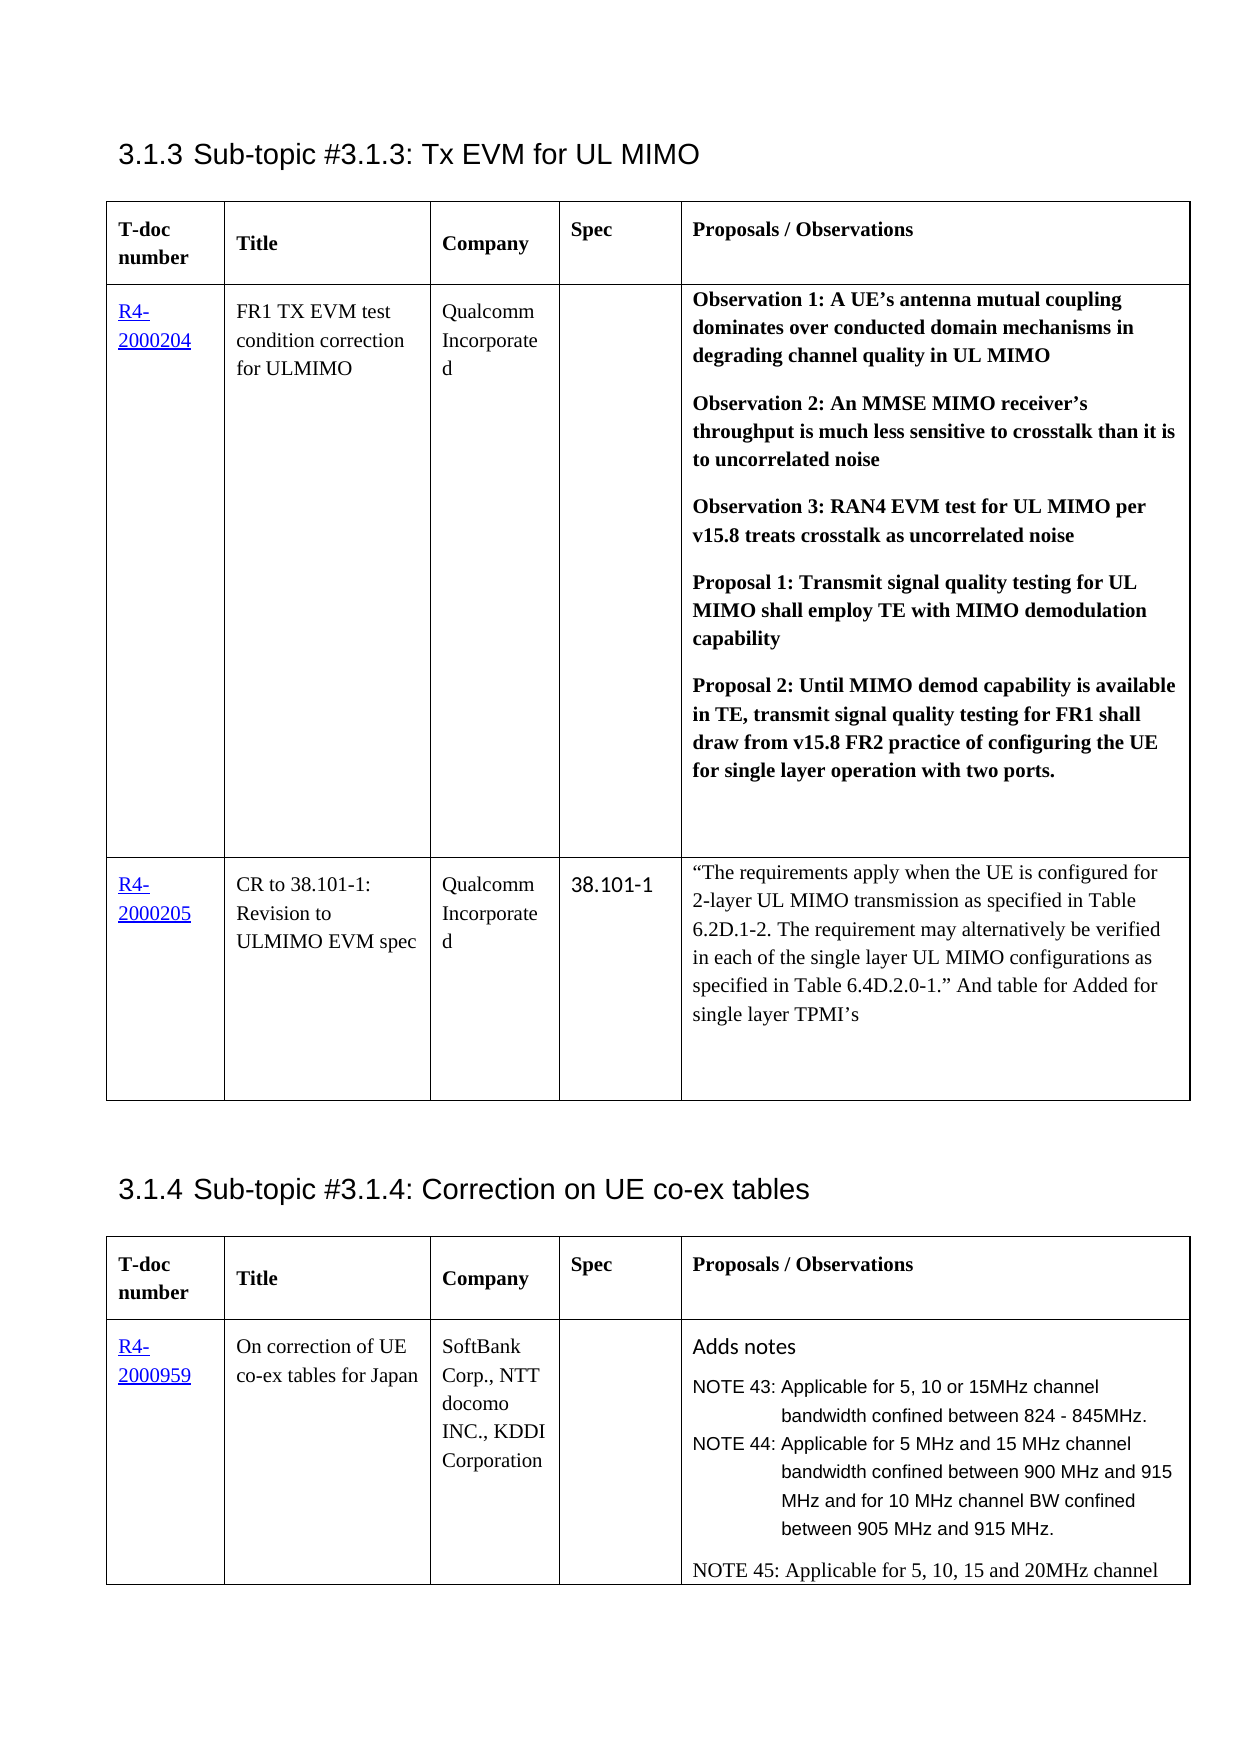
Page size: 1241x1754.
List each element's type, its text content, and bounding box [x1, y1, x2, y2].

table_header Company [431, 202, 559, 284]
table_header T-doc number [107, 202, 224, 284]
table_header Spec [560, 1237, 681, 1319]
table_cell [431, 1320, 559, 1584]
table_cell Observation 1: A UE’s antenna mutual coupling dominates over conducted domain mechanisms in degrading channel quality in UL MIMO Observation 2: An MMSE MIMO receiver’s throughput is much less sensitive to crosstalk than it is to uncorrelated noise Observation 3: RAN4 EVM test for UL MIMO per v15.8 treats crosstalk as uncorrelated noise Proposal 1: Transmit signal quality testing for UL MIMO shall employ TE with MIMO demodulation capability Proposal 2: Until MIMO demod capability is available in TE, transmit signal quality testing for FR1 shall draw from v15.8 FR2 practice of configuring the UE for single layer operation with two ports. [682, 285, 1189, 857]
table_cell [225, 1320, 430, 1584]
table_cell [560, 1320, 681, 1584]
subtitle Sub-topic #3.1.3: Tx EVM for UL MIMO [118, 126, 1122, 182]
table_cell 38.101-1 [560, 858, 681, 1100]
table_cell “The requirements apply when the UE is configured for 2-layer UL MIMO transmission as specified in Table 6.2D.1-2. The requirement may alternatively be verified in each of the single layer UL MIMO configurations as specified in Table 6.4D.2.0-1.” And table for Added for single layer TPMI’s [682, 858, 1189, 1100]
table_header Proposals / Observations [682, 202, 1189, 284]
table_header Proposals / Observations [682, 1237, 1189, 1319]
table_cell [682, 1320, 1189, 1584]
subtitle Sub-topic #3.1.4: Correction on UE co-ex tables [118, 1161, 1122, 1217]
table_header Title [225, 1237, 430, 1319]
table_header Spec [560, 202, 681, 284]
table_header Company [431, 1237, 559, 1319]
table_cell CR to 38.101-1: Revision to ULMIMO EVM spec [225, 858, 430, 1100]
table_cell R4-2000204 [107, 285, 224, 857]
table_cell Qualcomm Incorporated [431, 858, 559, 1100]
table_header Title [225, 202, 430, 284]
table_cell Qualcomm Incorporated [431, 285, 559, 857]
table_cell FR1 TX EVM test condition correction for ULMIMO [225, 285, 430, 857]
table_cell R4-2000205 [107, 858, 224, 1100]
table_cell [560, 285, 681, 857]
table_cell R4-2000959 [107, 1320, 224, 1584]
table_header T-doc number [107, 1237, 224, 1319]
